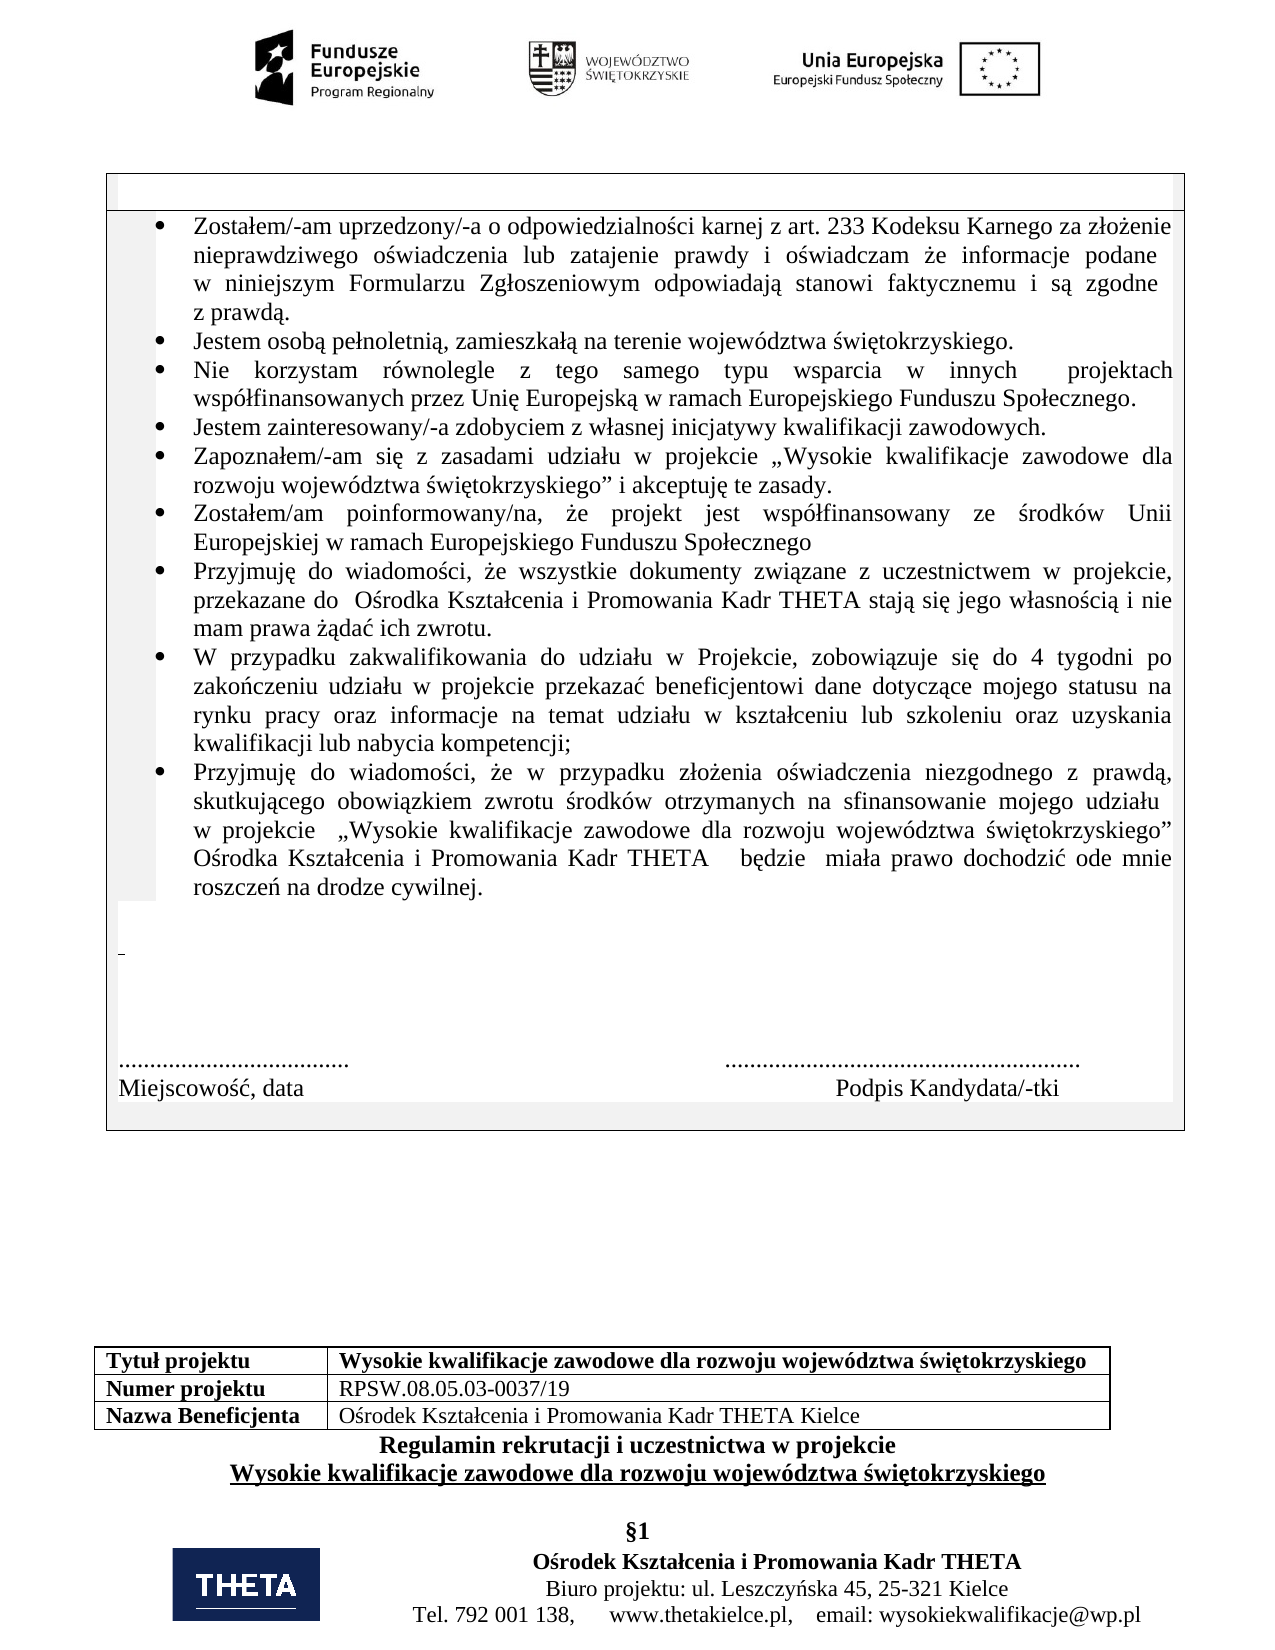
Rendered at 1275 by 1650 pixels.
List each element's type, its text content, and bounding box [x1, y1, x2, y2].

picture [188, 0, 1087, 145]
table_header Wysokie kwalifikacje zawodowe dla rozwoju województwa świętokrzyskiego [328, 1348, 1109, 1374]
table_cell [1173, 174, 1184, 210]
table_cell Zostałem/-am uprzedzony/-a o odpowiedzialności karnej z art. 233 Kodeksu Karnego za złożenie nieprawdziwego oświadczenia lub zatajenie prawdy i oświadczam że informacje podane w niniejszym Formularzu Zgłoszeniowym odpowiadają stanowi faktycznemu i są zgodne z prawdą. Jestem osobą pełnoletnią, zamieszkałą na terenie województwa świętokrzyskiego. Nie korzystam równolegle z tego samego typu wsparcia w innych projektach współfinansowanych przez Unię Europejską w ramach Europejskiego Funduszu Społecznego. Jestem zainteresowany/-a zdobyciem z własnej inicjatywy kwalifikacji zawodowych. Zapoznałem/-am się z zasadami udziału w projekcie „Wysokie kwalifikacje zawodowe dla rozwoju województwa świętokrzyskiego” i akceptuję te zasady. Zostałem/am poinformowany/na, że projekt jest współfinansowany ze środków Unii Europejskiej w ramach Europejskiego Funduszu Społecznego Przyjmuję do wiadomości, że wszystkie dokumenty związane z uczestnictwem w projekcie, przekazane do Ośrodka Kształcenia i Promowania Kadr THETA stają się jego własnością i nie mam prawa żądać ich zwrotu. W przypadku zakwalifikowania do udziału w Projekcie, zobowiązuje się do 4 tygodni po zakończeniu udziału w projekcie przekazać beneficjentowi dane dotyczące mojego statusu na rynku pracy oraz informacje na temat udziału w kształceniu lub szkoleniu oraz uzyskania kwalifikacji lub nabycia kompetencji; Przyjmuję do wiadomości, że w przypadku złożenia oświadczenia niezgodnego z prawdą, skutkującego obowiązkiem zwrotu środków otrzymanych na sfinansowanie mojego udziału w projekcie „Wysokie kwalifikacje zawodowe dla rozwoju województwa świętokrzyskiego” Ośrodka Kształcenia i Promowania Kadr THETA będzie miała prawo dochodzić ode mnie roszczeń na drodze cywilnej. ..................................... ......................................................... Miejscowość, data Podpis Kandydata/-tki [107, 211, 1184, 1130]
text §1 [106, 1516, 1169, 1545]
text Wysokie kwalifikacje zawodowe dla rozwoju województwa świętokrzyskiego [106, 1458, 1169, 1487]
text Regulamin rekrutacji i uczestnictwa w projekcie [106, 1386, 1169, 1458]
table_cell RPSW.08.05.03-0037/19 [328, 1375, 1109, 1401]
picture [172, 1548, 321, 1622]
table_cell Nazwa Beneficjenta [95, 1402, 327, 1429]
table_header Tytuł projektu [95, 1348, 327, 1374]
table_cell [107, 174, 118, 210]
table_cell Numer projektu [95, 1375, 327, 1401]
table_cell Ośrodek Kształcenia i Promowania Kadr THETA Kielce [328, 1402, 1109, 1429]
